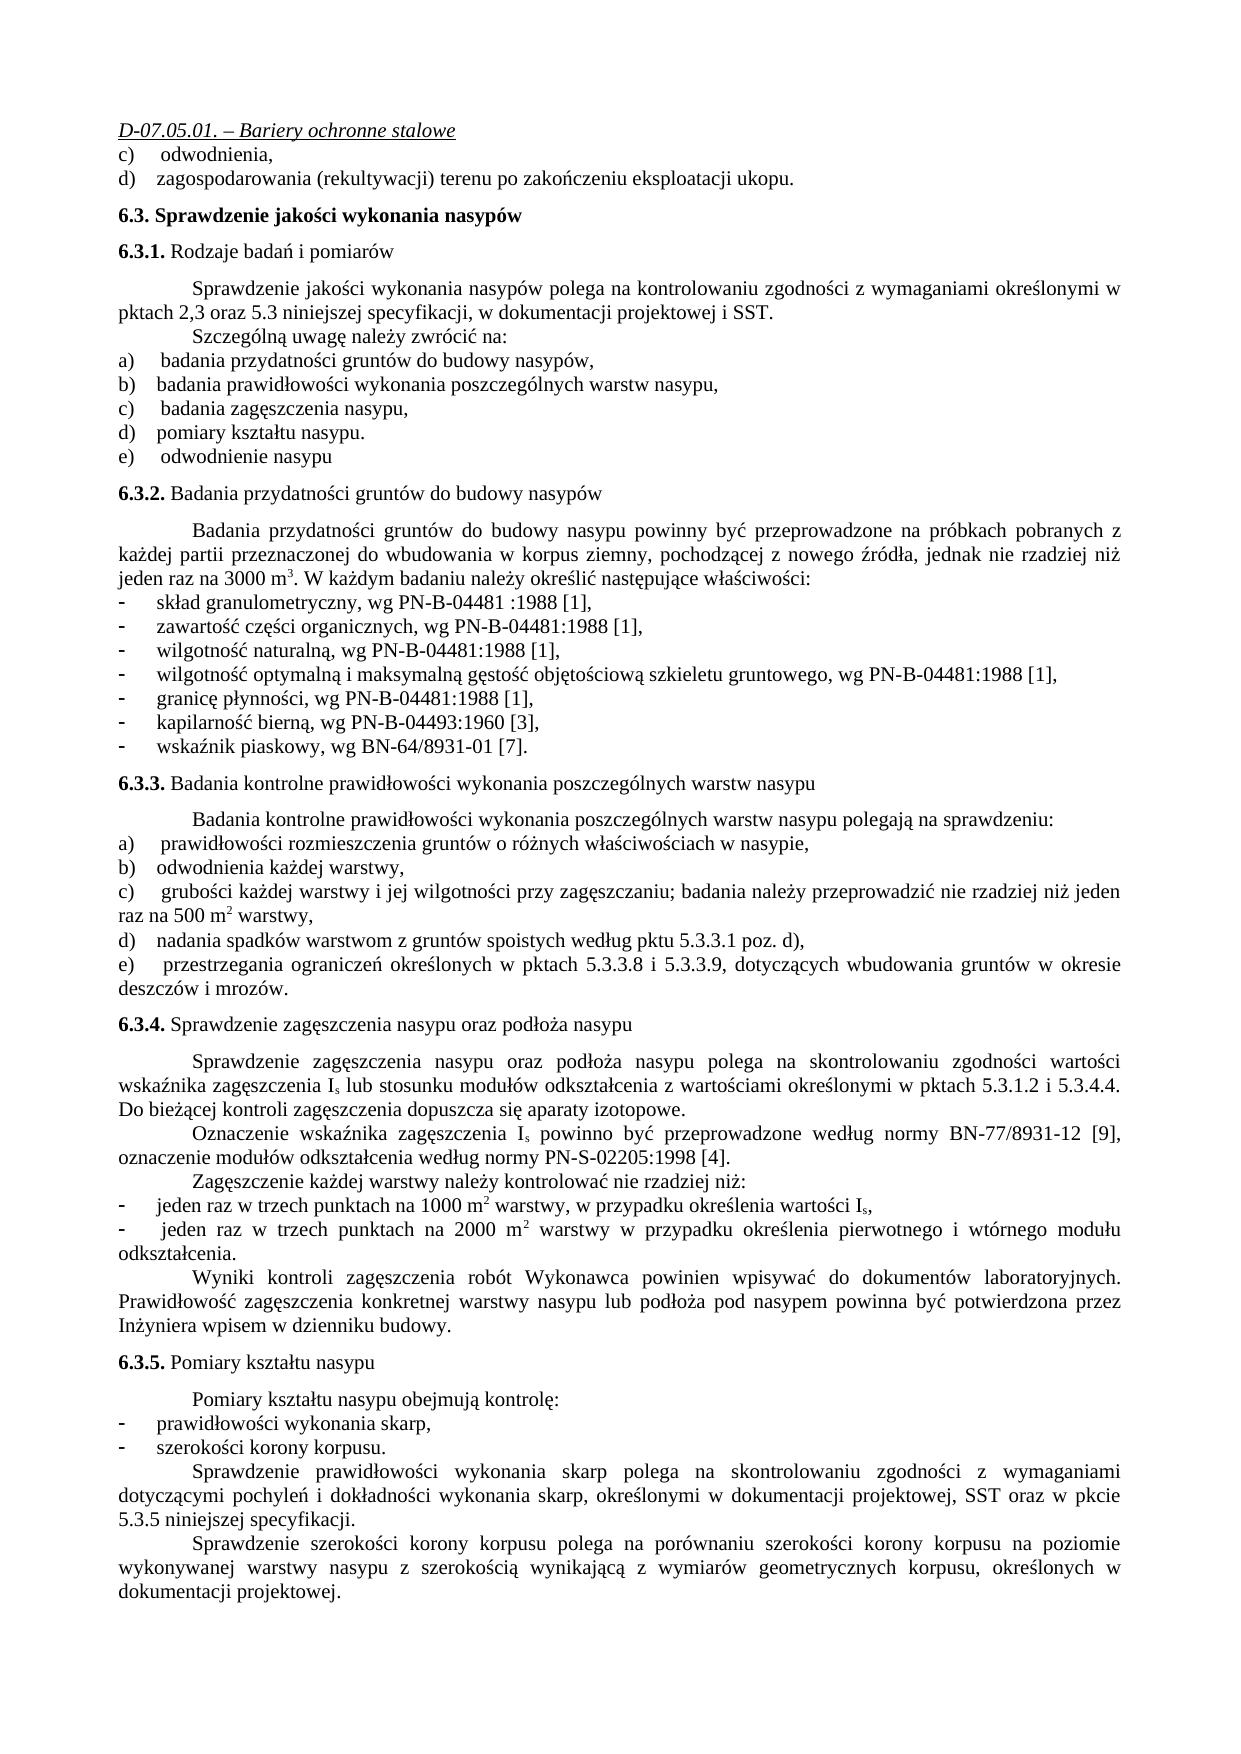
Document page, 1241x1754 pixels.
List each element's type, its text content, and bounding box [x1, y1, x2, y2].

text Sprawdzenie szerokości korony korpusu polega na porównaniu szerokości korony korpusu na poziomie wykonywanej warstwy nasypu z szerokością wynikającą z wymiarów geometrycznych korpusu, określonych w dokumentacji projektowej. [118, 1531, 1122, 1603]
text Badania przydatności gruntów do budowy nasypu powinny być przeprowadzone na próbkach pobranych z każdej partii przeznaczonej do wbudowania w korpus ziemny, pochodzącej z nowego źródła, jednak nie rzadziej niż jeden raz na . W każdym badaniu należy określić następujące właściwości: [118, 517, 1122, 590]
text c) grubości każdej warstwy i jej wilgotności przy zagęszczaniu; badania należy przeprowadzić nie rzadziej niż jeden raz na warstwy, [118, 879, 1122, 927]
text b) odwodnienia każdej warstwy, [118, 855, 1122, 879]
text a) prawidłowości rozmieszczenia gruntów o różnych właściwościach w nasypie, [118, 831, 1122, 855]
text Szczególną uwagę należy zwrócić na: [118, 324, 1122, 348]
text 6.3.1. Rodzaje badań i pomiarów [118, 239, 1122, 263]
text Sprawdzenie zagęszczenia nasypu oraz podłoża nasypu polega na skontrolowaniu zgodności wartości wskaźnika zagęszczenia Is lub stosunku modułów odkształcenia z wartościami określonymi w pktach 5.3.1.2 i 5.3.4.4. Do bieżącej kontroli zagęszczenia dopuszcza się aparaty izotopowe. [118, 1049, 1122, 1121]
text  prawidłowości wykonania skarp, [118, 1411, 1122, 1435]
list 6.3.5. Pomiary kształtu nasypu [118, 1350, 1122, 1374]
text  wilgotność optymalną i maksymalną gęstość objętościową szkieletu gruntowego, wg PN-B-04481:1988 [1], [118, 662, 1122, 686]
text e) odwodnienie nasypu [118, 444, 1122, 468]
text 6.3.4. Sprawdzenie zagęszczenia nasypu oraz podłoża nasypu [118, 1012, 1122, 1036]
text 6.3.2. Badania przydatności gruntów do budowy nasypów [118, 481, 1122, 505]
list Pomiary kształtu nasypu obejmują kontrolę: [118, 1387, 1122, 1411]
text 6.3.3. Badania kontrolne prawidłowości wykonania poszczególnych warstw nasypu [118, 771, 1122, 795]
text  granicę płynności, wg PN-B-04481:1988 [1], [118, 686, 1122, 710]
text a) badania przydatności gruntów do budowy nasypów, [118, 348, 1122, 372]
text  wskaźnik piaskowy, wg BN-64/8931-01 [7]. [118, 734, 1122, 758]
text  jeden raz w trzech punktach na warstwy, w przypadku określenia wartości Is, [118, 1193, 1122, 1217]
text b) badania prawidłowości wykonania poszczególnych warstw nasypu, [118, 372, 1122, 396]
text  kapilarność bierną, wg PN-B-04493:1960 [3], [118, 710, 1122, 734]
text Badania kontrolne prawidłowości wykonania poszczególnych warstw nasypu polegają na sprawdzeniu: [118, 807, 1122, 831]
text Sprawdzenie prawidłowości wykonania skarp polega na skontrolowaniu zgodności z wymaganiami dotyczącymi pochyleń i dokładności wykonania skarp, określonymi w dokumentacji projektowej, SST oraz w pkcie 5.3.5 niniejszej specyfikacji. [118, 1459, 1122, 1531]
text c) badania zagęszczenia nasypu, [118, 396, 1122, 420]
text Sprawdzenie jakości wykonania nasypów polega na kontrolowaniu zgodności z wymaganiami określonymi w pktach 2,3 oraz 5.3 niniejszej specyfikacji, w dokumentacji projektowej i SST. [118, 276, 1122, 324]
text e) przestrzegania ograniczeń określonych w pktach 5.3.3.8 i 5.3.3.9, dotyczących wbudowania gruntów w okresie deszczów i mrozów. [118, 952, 1122, 1000]
text Zagęszczenie każdej warstwy należy kontrolować nie rzadziej niż: [118, 1169, 1122, 1193]
text d) zagospodarowania (rekultywacji) terenu po zakończeniu eksploatacji ukopu. [118, 166, 1122, 190]
text d) nadania spadków warstwom z gruntów spoistych według pktu 5.3.3.1 poz. d), [118, 927, 1122, 952]
text Oznaczenie wskaźnika zagęszczenia Is powinno być przeprowadzone według normy BN-77/8931-12 [9], oznaczenie modułów odkształcenia według normy PN-S-02205:1998 [4]. [118, 1121, 1122, 1169]
text  zawartość części organicznych, wg PN-B-04481:1988 [1], [118, 614, 1122, 638]
text  szerokości korony korpusu. [118, 1435, 1122, 1459]
text d) pomiary kształtu nasypu. [118, 420, 1122, 444]
text  jeden raz w trzech punktach na warstwy w przypadku określenia pierwotnego i wtórnego modułu odkształcenia. [118, 1217, 1122, 1265]
text Wyniki kontroli zagęszczenia robót Wykonawca powinien wpisywać do dokumentów laboratoryjnych. Prawidłowość zagęszczenia konkretnej warstwy nasypu lub podłoża pod nasypem powinna być potwierdzona przez Inżyniera wpisem w dzienniku budowy. [118, 1265, 1122, 1337]
text  wilgotność naturalną, wg PN-B-04481:1988 [1], [118, 638, 1122, 662]
text c) odwodnienia, [118, 142, 1122, 166]
text 6.3. Sprawdzenie jakości wykonania nasypów [118, 203, 1122, 227]
text  skład granulometryczny, wg PN-B-04481 :1988 [1], [118, 590, 1122, 614]
